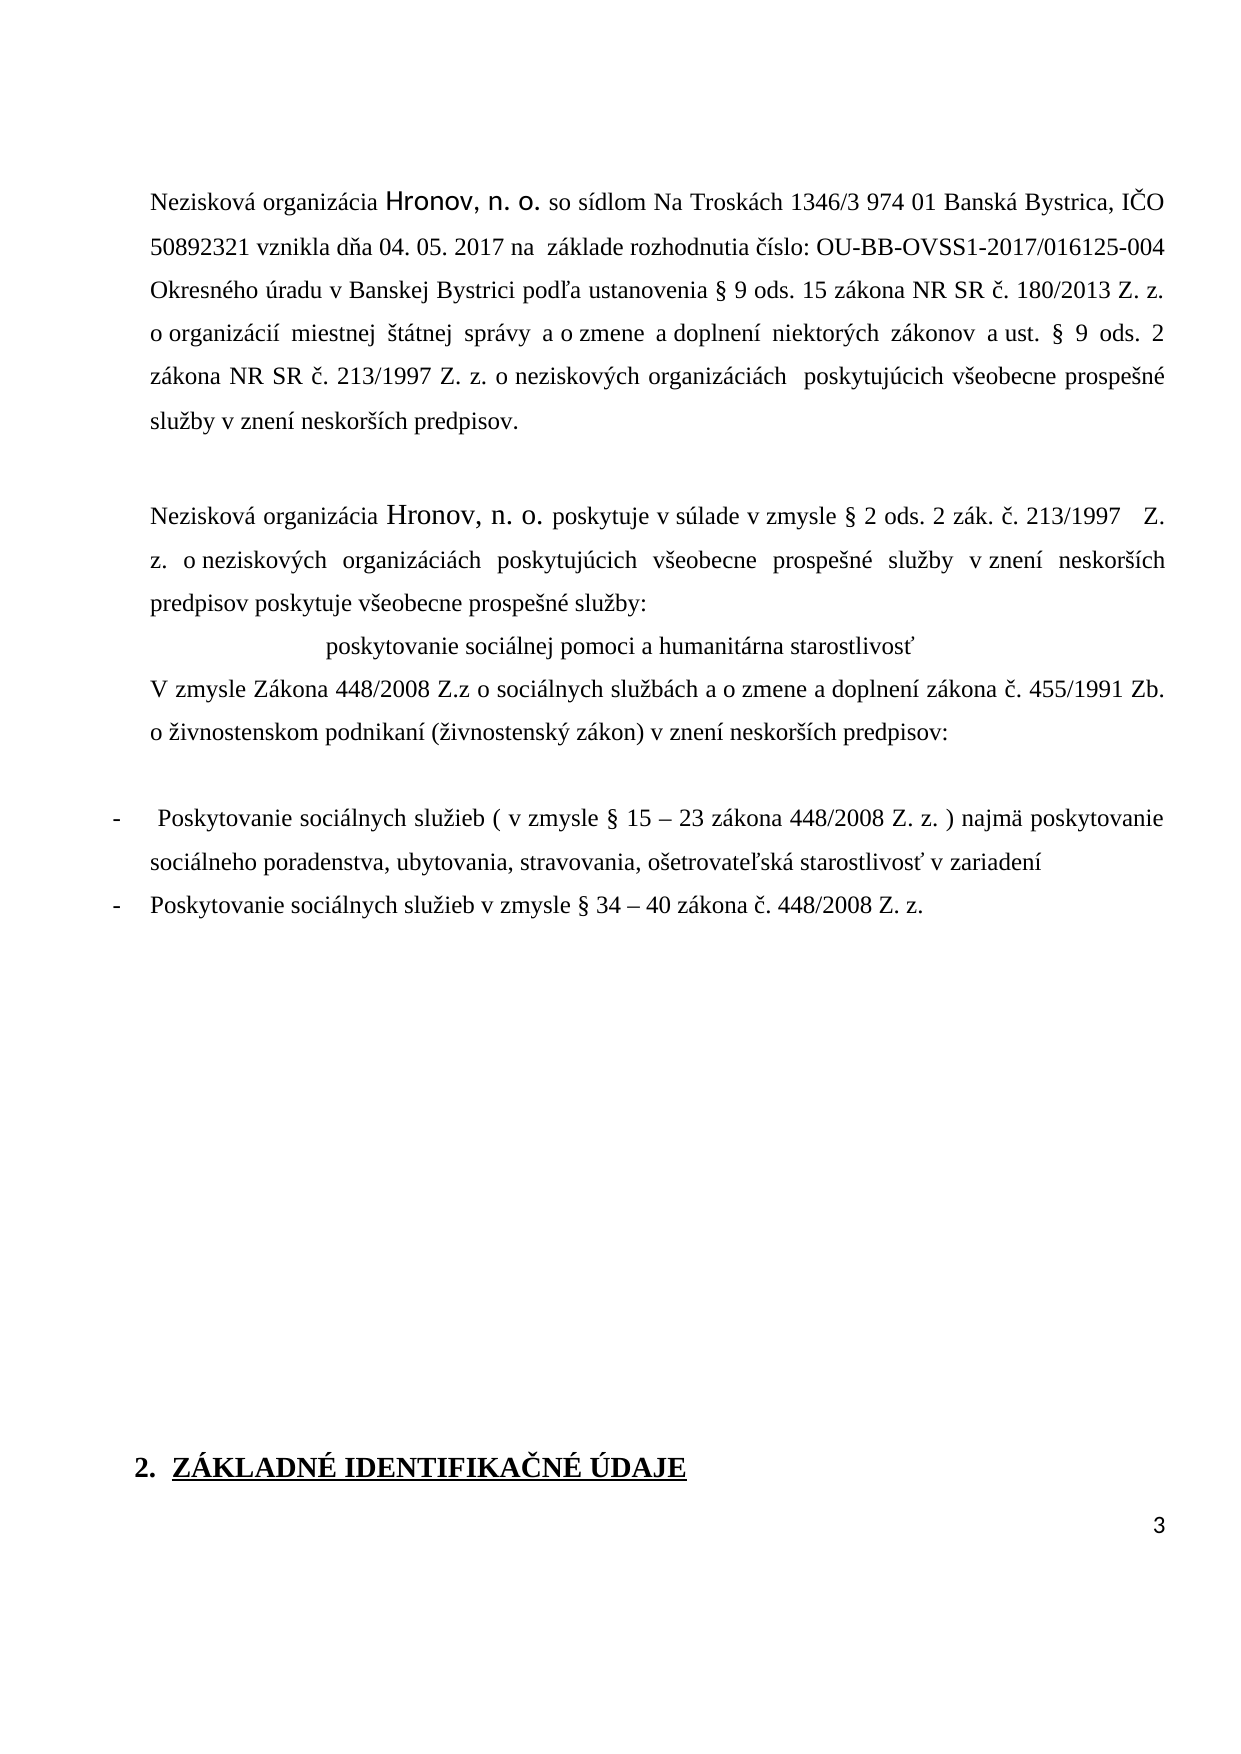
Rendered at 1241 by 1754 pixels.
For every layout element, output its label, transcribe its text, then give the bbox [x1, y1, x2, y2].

list Poskytovanie sociálnych služieb ( v zmysle § 15 – 23 zákona 448/2008 Z. z. ) najmä poskytovanie sociálneho poradenstva, ubytovania, stravovania, ošetrovateľská starostlivosť v zariadení [112, 803, 1165, 875]
text Nezisková organizácia Hronov, n. o. so sídlom Na Troskách 1346/3 974 01 Banská Bystrica, IČO 50892321 vznikla dňa 04. 05. 2017 na základe rozhodnutia číslo: OU-BB-OVSS1-2017/016125-004 Okresného úradu v Banskej Bystrici podľa ustanovenia § 9 ods. 15 zákona NR SR č. 180/2013 Z. z. o organizácií miestnej štátnej správy a o zmene a doplnení niektorých zákonov a ust. § 9 ods. 2 zákona NR SR č. 213/1997 Z. z. o neziskových organizáciách poskytujúcich všeobecne prospešné služby v znení neskorších predpisov. [150, 182, 1165, 436]
text poskytovanie sociálnej pomoci a humanitárna starostlivosť [75, 631, 1165, 660]
text Nezisková organizácia Hronov, n. o. poskytuje v súlade v zmysle § 2 ods. 2 zák. č. 213/1997 Z. z. o neziskových organizáciách poskytujúcich všeobecne prospešné služby v znení neskorších predpisov poskytuje všeobecne prospešné služby: [150, 497, 1165, 617]
list ZÁKLADNÉ IDENTIFIKAČNÉ ÚDAJE [134, 1450, 1165, 1484]
text V zmysle Zákona 448/2008 Z.z o sociálnych službách a o zmene a doplnení zákona č. 455/1991 Zb. o živnostenskom podnikaní (živnostenský zákon) v znení neskorších predpisov: [150, 674, 1165, 746]
list Poskytovanie sociálnych služieb v zmysle § 34 – 40 zákona č. 448/2008 Z. z. [112, 890, 1165, 918]
